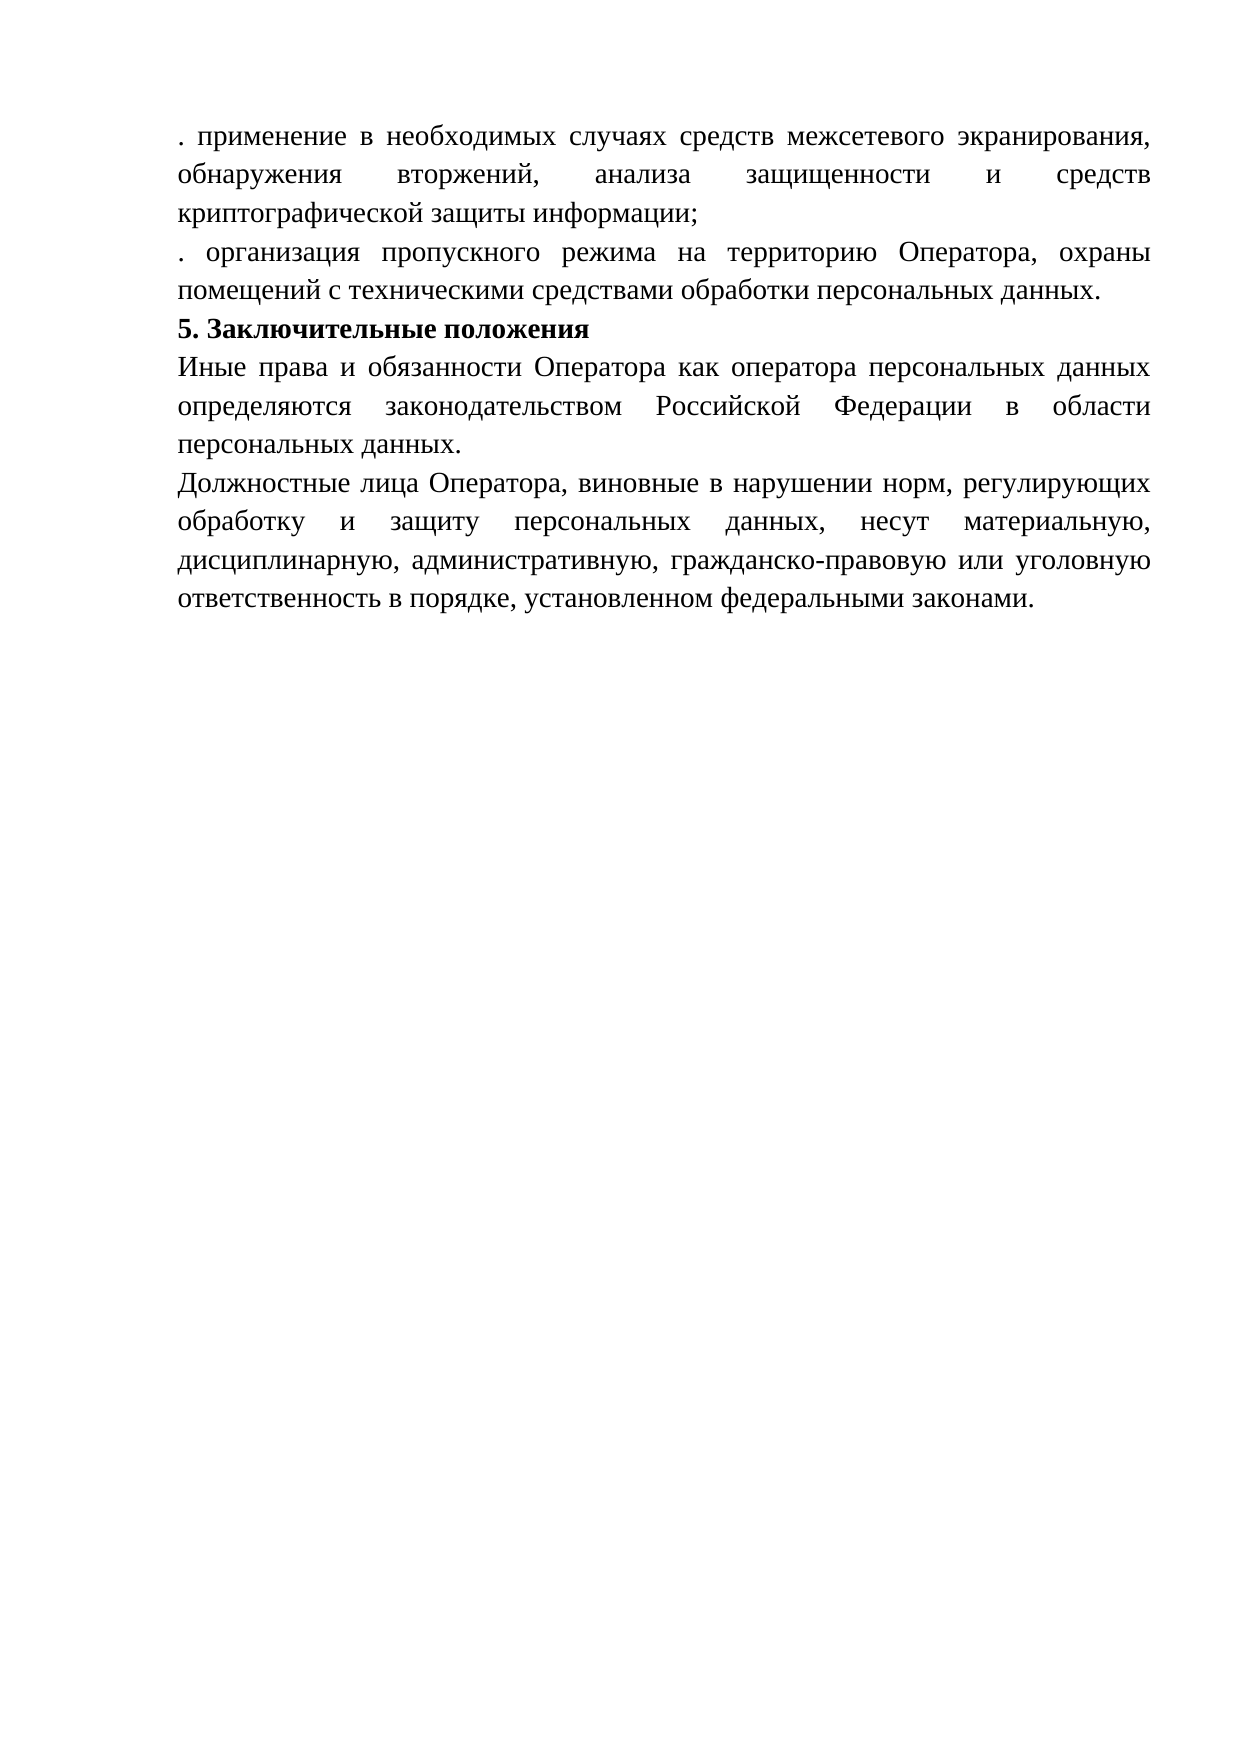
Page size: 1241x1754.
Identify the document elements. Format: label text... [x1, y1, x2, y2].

text Иные права и обязанности Оператора как оператора персональных данных определяются законодательством Российской Федерации в области персональных данных. [177, 349, 1152, 460]
text 5. Заключительные положения [177, 311, 1152, 344]
text Должностные лица Оператора, виновные в нарушении норм, регулирующих обработку и защиту персональных данных, несут материальную, дисциплинарную, административную, гражданско-правовую или уголовную ответственность в порядке, установленном федеральными законами. [177, 465, 1152, 614]
text . применение в необходимых случаях средств межсетевого экранирования, обнаружения вторжений, анализа защищенности и средств криптографической защиты информации; [177, 118, 1152, 229]
text . организация пропускного режима на территорию Оператора, охраны помещений с техническими средствами обработки персональных данных. [177, 234, 1152, 306]
